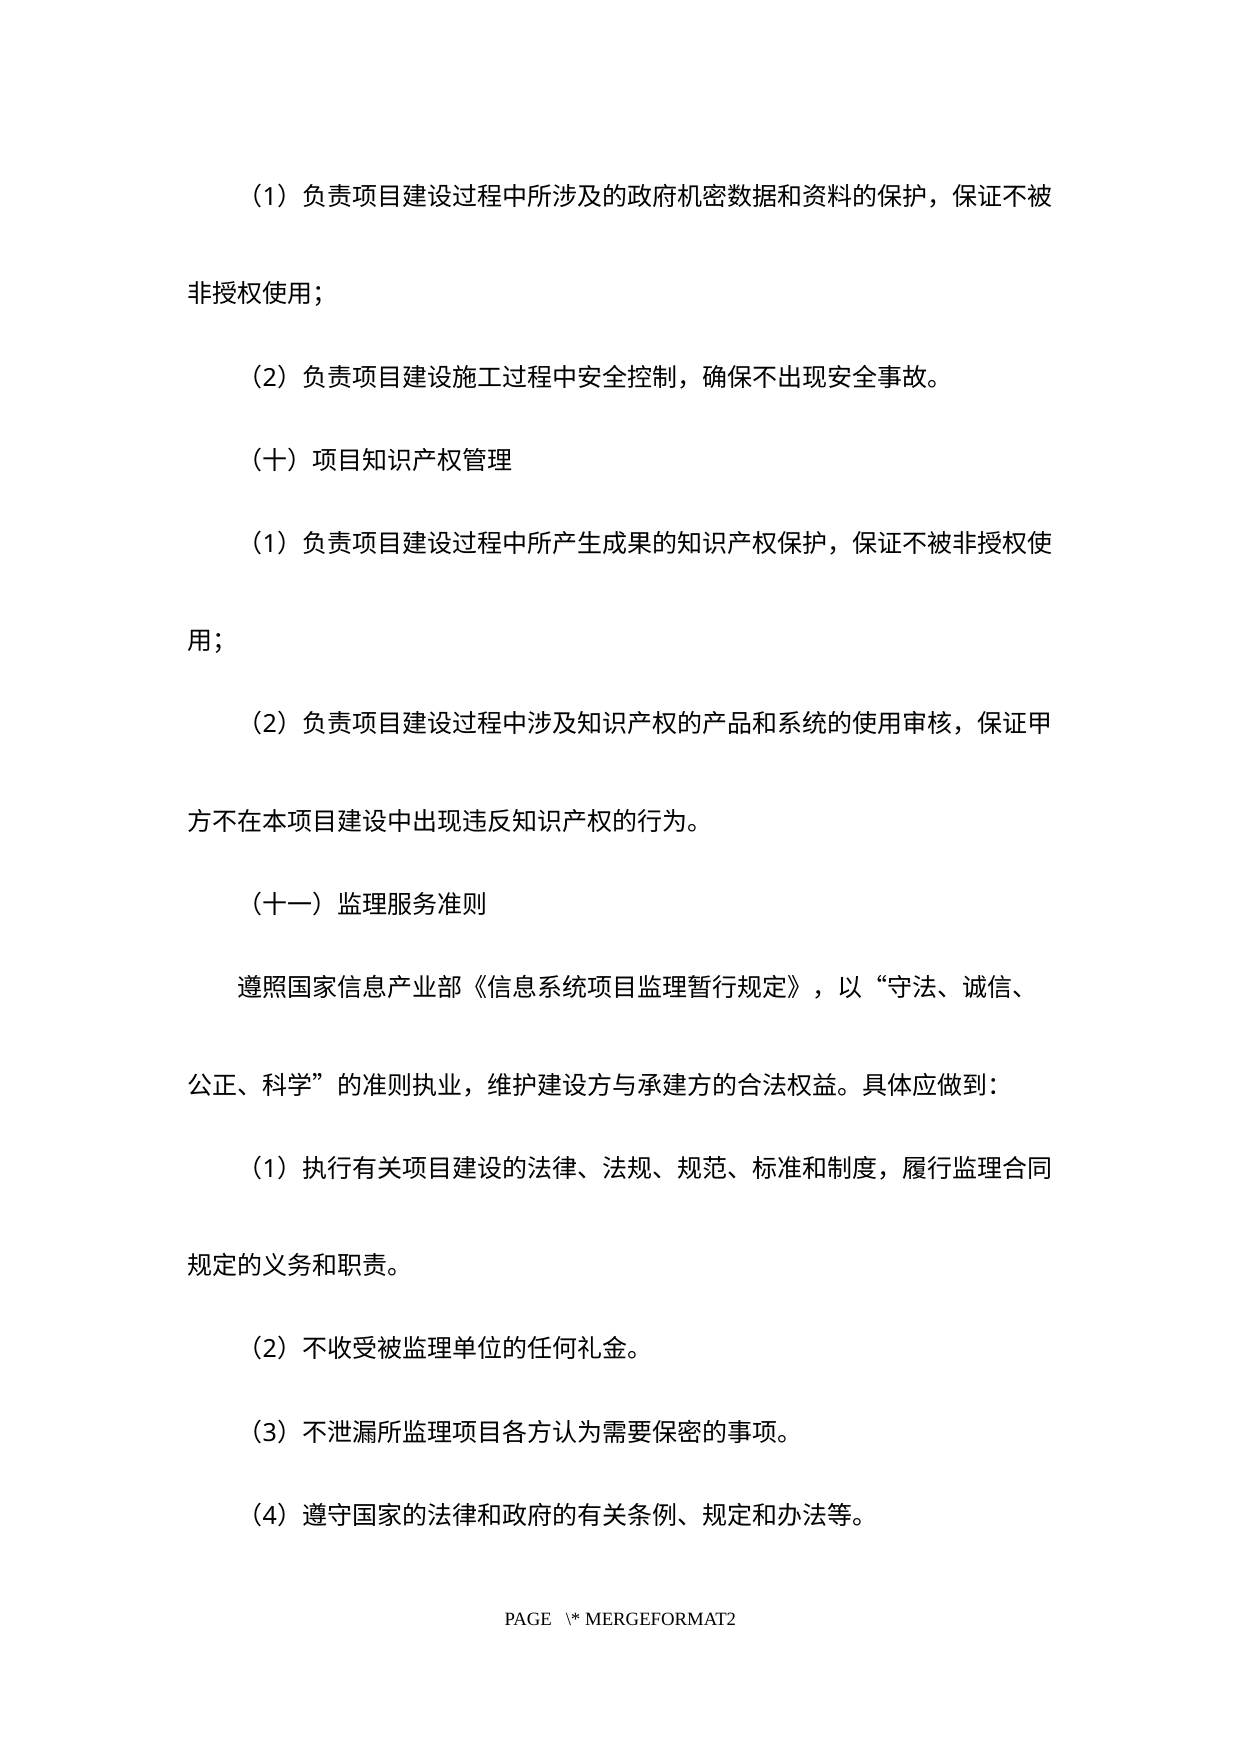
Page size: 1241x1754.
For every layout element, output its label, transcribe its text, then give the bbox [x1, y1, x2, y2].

text （2）不收受被监理单位的任何礼金。 [187, 1314, 1053, 1379]
text （2）负责项目建设过程中涉及知识产权的产品和系统的使用审核，保证甲方不在本项目建设中出现违反知识产权的行为。 [187, 689, 1053, 852]
text （3）不泄漏所监理项目各方认为需要保密的事项。 [187, 1398, 1053, 1463]
text （2）负责项目建设施工过程中安全控制，确保不出现安全事故。 [187, 343, 1053, 408]
text （1）负责项目建设过程中所产生成果的知识产权保护，保证不被非授权使用； [187, 509, 1053, 671]
text 遵照国家信息产业部《信息系统项目监理暂行规定》，以“守法、诚信、公正、科学”的准则执业，维护建设方与承建方的合法权益。具体应做到： [187, 953, 1053, 1116]
text （1）负责项目建设过程中所涉及的政府机密数据和资料的保护，保证不被非授权使用； [187, 162, 1053, 324]
text （1）执行有关项目建设的法律、法规、规范、标准和制度，履行监理合同规定的义务和职责。 [187, 1134, 1053, 1296]
text （4）遵守国家的法律和政府的有关条例、规定和办法等。 [187, 1481, 1053, 1546]
text （十）项目知识产权管理 [187, 426, 1053, 491]
text （十一）监理服务准则 [187, 870, 1053, 935]
